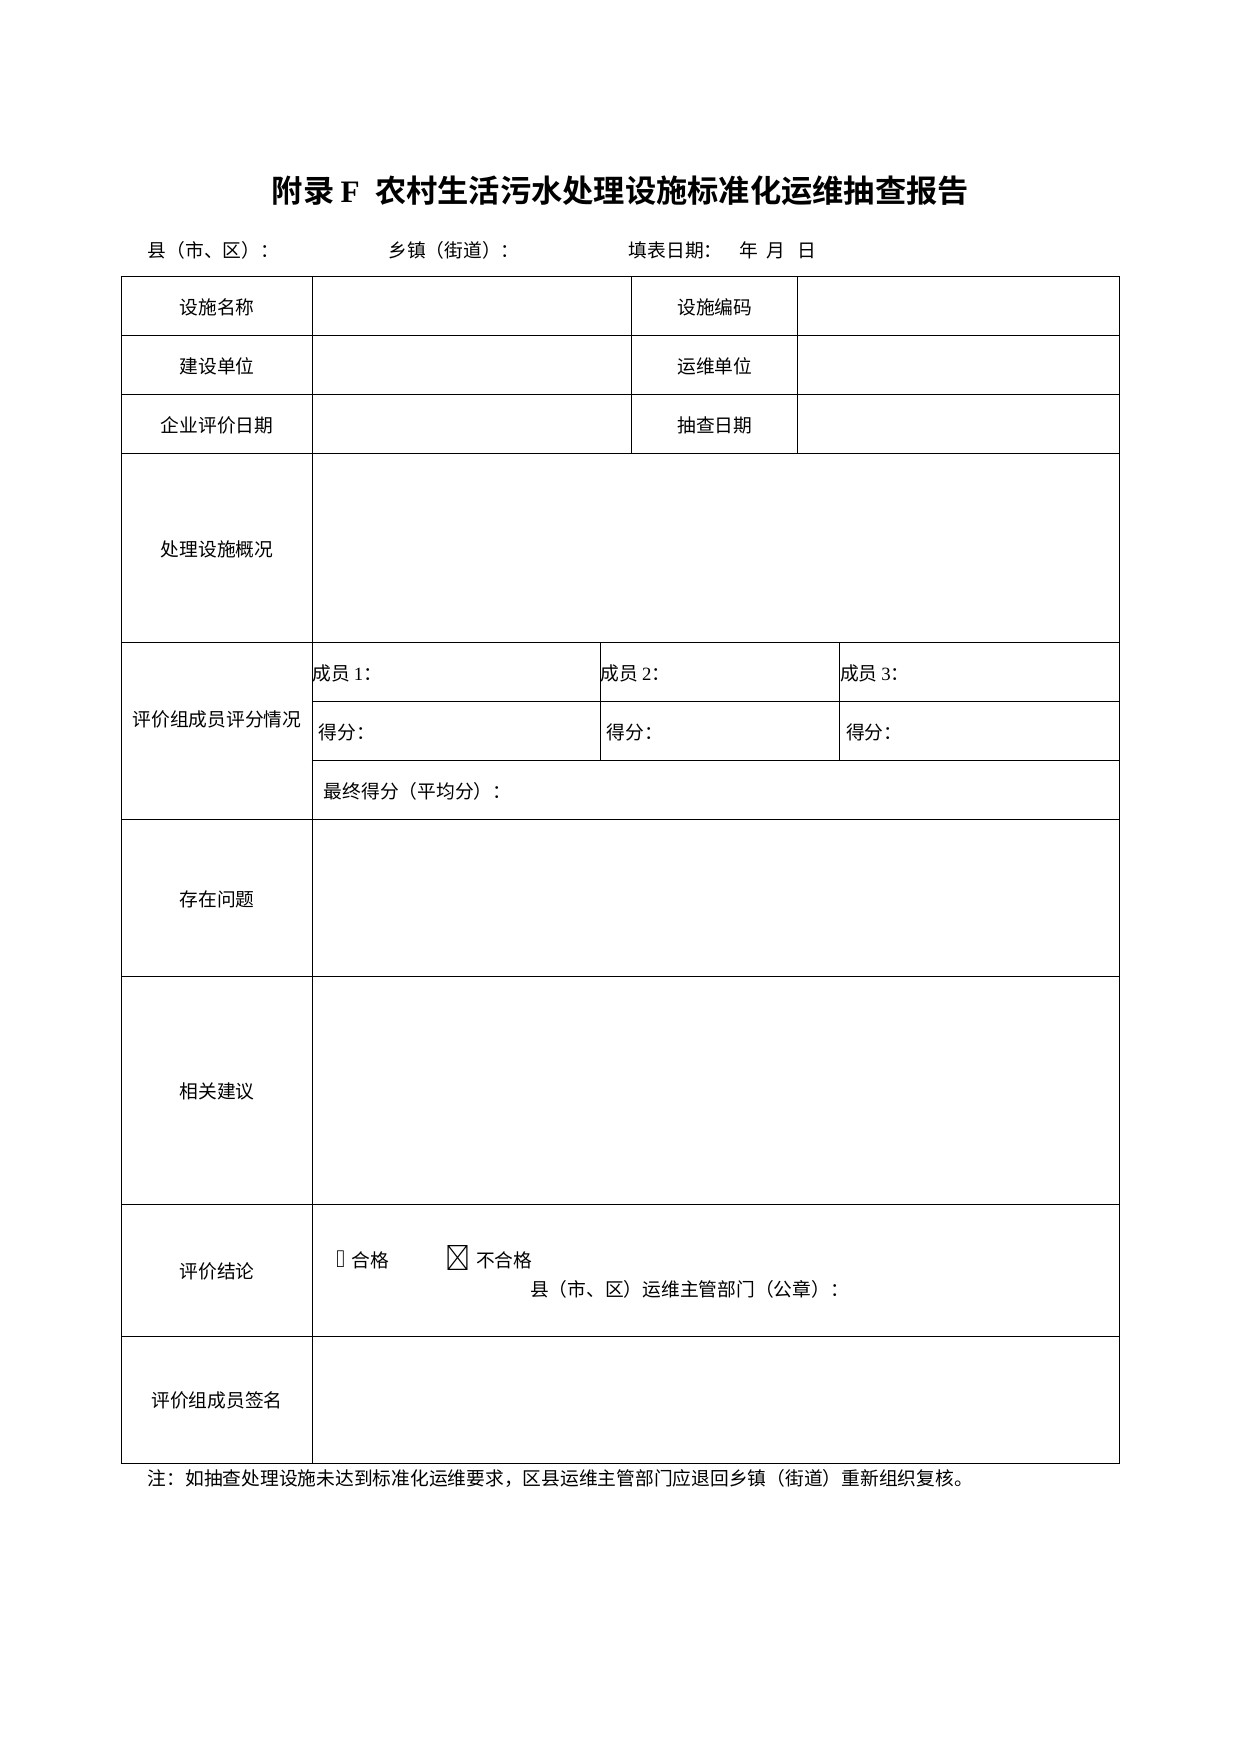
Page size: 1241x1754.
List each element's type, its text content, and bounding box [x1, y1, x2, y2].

table_header [798, 277, 1119, 335]
table_cell 成员2： [601, 643, 839, 701]
table_cell 评价结论 [122, 1205, 312, 1336]
subtitle 附录F 农村生活污水处理设施标准化运维抽查报告 [148, 173, 1092, 210]
table_cell 抽查日期 [632, 395, 797, 453]
table_cell 得分： [313, 702, 600, 760]
table_cell 评价组成员评分情况 [122, 643, 312, 819]
table_cell 企业评价日期 [122, 395, 312, 453]
table_cell 运维单位 [632, 336, 797, 394]
table_cell [313, 1337, 1119, 1463]
table_cell 建设单位 [122, 336, 312, 394]
table_cell 得分： [601, 702, 839, 760]
table_cell 成员3： [840, 643, 1119, 701]
table_cell 处理设施概况 [122, 454, 312, 642]
table_cell 成员1： [313, 643, 600, 701]
table_cell [798, 395, 1119, 453]
table_cell [313, 395, 631, 453]
table_cell [313, 454, 1119, 642]
table_header 设施编码 [632, 277, 797, 335]
table_cell [313, 977, 1119, 1204]
table_header [313, 277, 631, 335]
table_cell 评价组成员签名 [122, 1337, 312, 1463]
table_cell 得分： [840, 702, 1119, 760]
table_cell 相关建议 [122, 977, 312, 1204]
text 县（市、区）： 乡镇（街道）： 填表日期： 年 月 日 [148, 235, 1092, 262]
table_cell 最终得分（平均分）： [313, 761, 1119, 819]
table_header 设施名称 [122, 277, 312, 335]
table_cell [313, 820, 1119, 976]
table_cell [798, 336, 1119, 394]
table_cell [313, 336, 631, 394]
table_cell 合格 不合格 县（市、区）运维主管部门（公章）： [313, 1205, 1119, 1336]
text 注：如抽查处理设施未达到标准化运维要求，区县运维主管部门应退回乡镇（街道）重新组织复核。 [148, 1464, 1092, 1491]
table_cell 存在问题 [122, 820, 312, 976]
